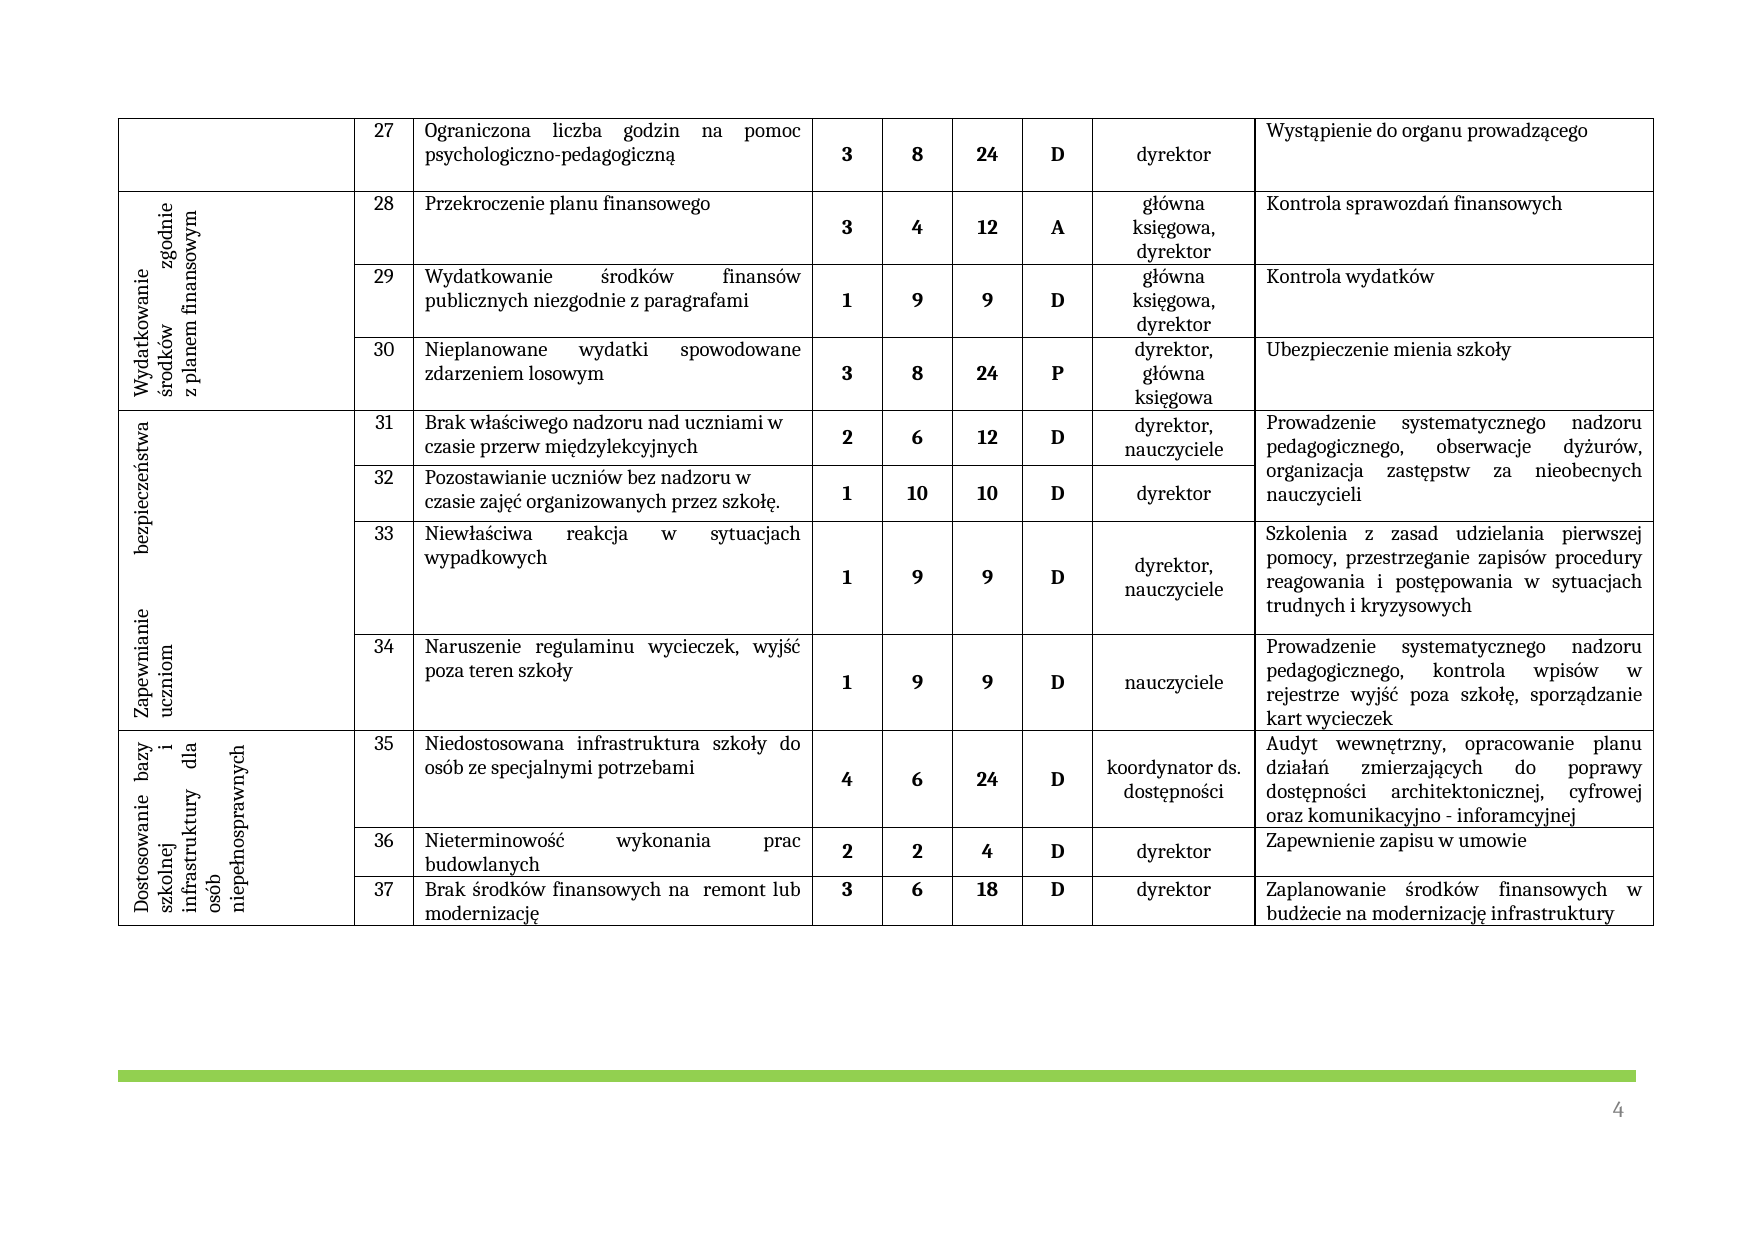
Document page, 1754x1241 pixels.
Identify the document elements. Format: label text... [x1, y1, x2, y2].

table_cell Brak środków finansowych na remont lub modernizację [414, 877, 812, 925]
table_cell 3 [813, 192, 882, 264]
table_cell nauczyciele [1093, 635, 1254, 730]
table_cell 9 [953, 265, 1022, 337]
table_cell Niedostosowana infrastruktura szkoły do osób ze specjalnymi potrzebami [414, 731, 812, 827]
table_cell 18 [953, 877, 1022, 925]
table_cell 4 [883, 192, 952, 264]
table_cell D [1023, 265, 1092, 337]
table_cell 4 [953, 828, 1022, 876]
table_cell 3 [813, 338, 882, 409]
table_cell Dostosowanie bazy szkolnej i infrastruktury dla osób niepełnosprawnych [119, 731, 354, 925]
table_cell Pozostawianie uczniów bez nadzoru w czasie zajęć organizowanych przez szkołę. [414, 466, 812, 521]
table_cell 31 [355, 411, 413, 465]
table_cell D [1023, 877, 1092, 925]
table_cell 10 [883, 466, 952, 521]
table_cell D [1023, 731, 1092, 827]
table_cell 1 [813, 635, 882, 730]
table_cell 24 [953, 731, 1022, 827]
table_cell 29 [355, 265, 413, 337]
table_cell Zaplanowanie środków finansowych w budżecie na modernizację infrastruktury [1256, 877, 1653, 925]
table_cell Audyt wewnętrzny, opracowanie planu działań zmierzających do poprawy dostępności architektonicznej, cyfrowej oraz komunikacyjno - inforamcyjnej [1256, 731, 1653, 827]
table_cell 28 [355, 192, 413, 264]
table_cell D [1023, 466, 1092, 521]
table_cell D [1023, 635, 1092, 730]
table_cell Szkolenia z zasad udzielania pierwszej pomocy, przestrzeganie zapisów procedury reagowania i postępowania w sytuacjach trudnych i kryzysowych [1256, 522, 1653, 633]
table_cell 12 [953, 192, 1022, 264]
table_cell A [1023, 192, 1092, 264]
table_cell 35 [355, 731, 413, 827]
table_cell dyrektor [1093, 877, 1254, 925]
table_cell Wydatkowanie środków zgodnie z planem finansowym [119, 192, 354, 409]
table_cell 27 [355, 119, 413, 191]
table_cell Prowadzenie systematycznego nadzoru pedagogicznego, kontrola wpisów w rejestrze wyjść poza szkołę, sporządzanie kart wycieczek [1256, 635, 1653, 730]
table_cell Ubezpieczenie mienia szkoły [1256, 338, 1653, 409]
table_cell Kontrola sprawozdań finansowych [1256, 192, 1653, 264]
table_cell Nieplanowane wydatki spowodowane zdarzeniem losowym [414, 338, 812, 409]
table_cell Zapewnienie zapisu w umowie [1256, 828, 1653, 876]
table_cell 34 [355, 635, 413, 730]
table_cell 8 [883, 338, 952, 409]
table_cell 37 [355, 877, 413, 925]
table_cell Prowadzenie systematycznego nadzoru pedagogicznego, obserwacje dyżurów, organizacja zastępstw za nieobecnych nauczycieli [1256, 411, 1653, 521]
table_cell 1 [813, 265, 882, 337]
table_cell 33 [355, 522, 413, 633]
table_cell 9 [883, 635, 952, 730]
table_cell 2 [813, 828, 882, 876]
table_cell dyrektor [1093, 466, 1254, 521]
table_cell D [1023, 828, 1092, 876]
table_cell Niewłaściwa reakcja w sytuacjach wypadkowych [414, 522, 812, 633]
table_cell P [1023, 338, 1092, 409]
table_cell 4 [813, 731, 882, 827]
table_cell koordynator ds. dostępności [1093, 731, 1254, 827]
table_cell D [1023, 522, 1092, 633]
table_cell 32 [355, 466, 413, 521]
table_cell 6 [883, 877, 952, 925]
table_cell Nieterminowość wykonania prac budowlanych [414, 828, 812, 876]
table_cell 36 [355, 828, 413, 876]
table_cell Kontrola wydatków [1256, 265, 1653, 337]
table_cell 2 [813, 411, 882, 465]
table_cell dyrektor, nauczyciele [1093, 522, 1254, 633]
table_cell dyrektor, nauczyciele [1093, 411, 1254, 465]
table_cell Przekroczenie planu finansowego [414, 192, 812, 264]
table_cell 6 [883, 411, 952, 465]
table_cell 10 [953, 466, 1022, 521]
table_cell D [1023, 411, 1092, 465]
table_cell Ograniczona liczba godzin na pomoc psychologiczno-pedagogiczną [414, 119, 812, 191]
table_cell dyrektor [1093, 828, 1254, 876]
table_cell dyrektor [1093, 119, 1254, 191]
table_cell 8 [883, 119, 952, 191]
table_cell 3 [813, 119, 882, 191]
table_cell 24 [953, 119, 1022, 191]
table_cell 9 [883, 522, 952, 633]
table_cell 24 [953, 338, 1022, 409]
table_cell 2 [883, 828, 952, 876]
table_cell 30 [355, 338, 413, 409]
table_cell główna księgowa, dyrektor [1093, 192, 1254, 264]
table_cell Wydatkowanie środków finansów publicznych niezgodnie z paragrafami [414, 265, 812, 337]
table_cell D [1023, 119, 1092, 191]
table_cell 9 [953, 522, 1022, 633]
table_cell Naruszenie regulaminu wycieczek, wyjść poza teren szkoły [414, 635, 812, 730]
table_cell dyrektor, główna księgowa [1093, 338, 1254, 409]
table_cell Zapewnianie bezpieczeństwa uczniom [119, 411, 354, 730]
table_cell 9 [883, 265, 952, 337]
table_cell 12 [953, 411, 1022, 465]
table_cell Brak właściwego nadzoru nad uczniami w czasie przerw międzylekcyjnych [414, 411, 812, 465]
table_cell 6 [883, 731, 952, 827]
table_cell główna księgowa, dyrektor [1093, 265, 1254, 337]
table_cell 1 [813, 522, 882, 633]
table_cell 9 [953, 635, 1022, 730]
table_cell Wystąpienie do organu prowadzącego [1256, 119, 1653, 191]
table_cell 3 [813, 877, 882, 925]
table_cell 1 [813, 466, 882, 521]
